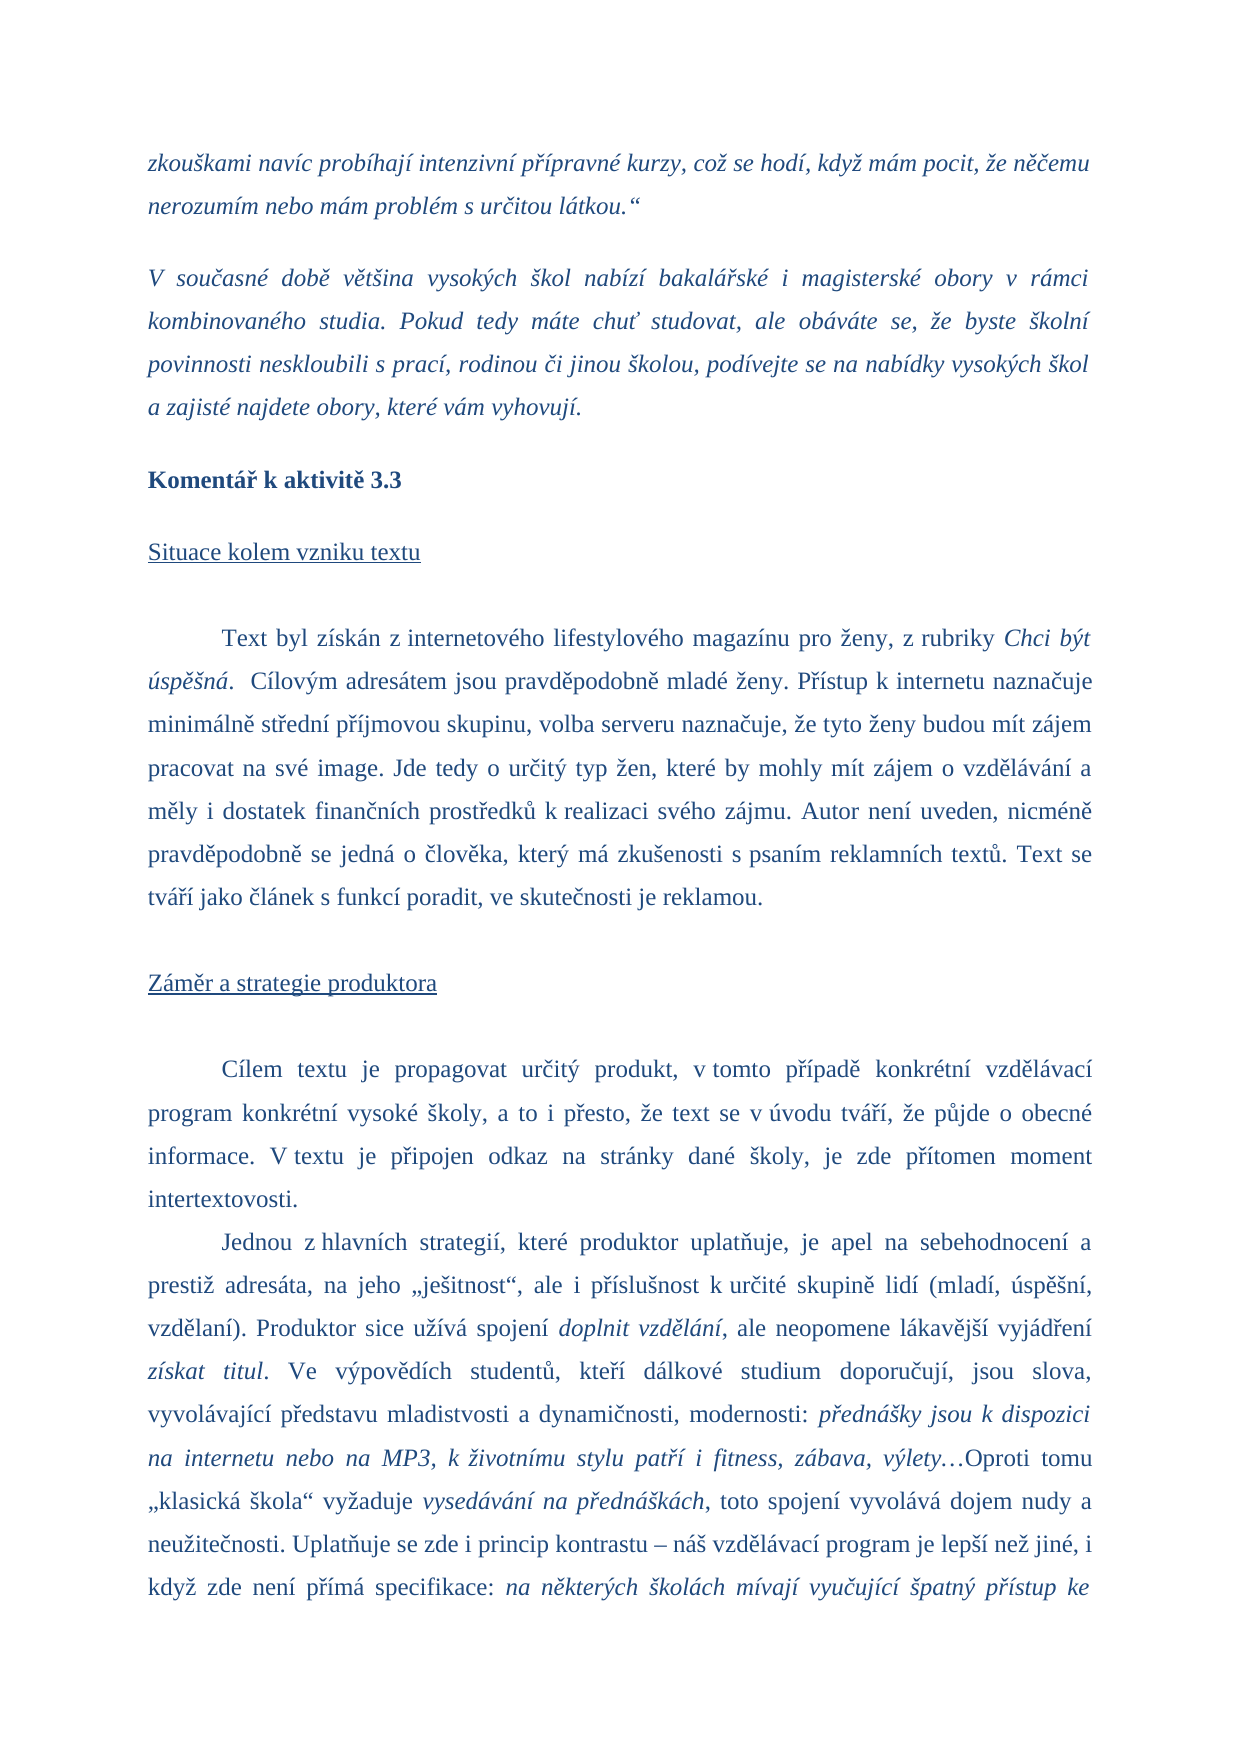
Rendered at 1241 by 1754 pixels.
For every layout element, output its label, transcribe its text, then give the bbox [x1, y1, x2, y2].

text Cílem textu je propagovat určitý produkt, v tomto případě konkrétní vzdělávací program konkrétní vysoké školy, a to i přesto, že text se v úvodu tváří, že půjde o obecné informace. V textu je připojen odkaz na stránky dané školy, je zde přítomen moment intertextovosti. [148, 1054, 1093, 1213]
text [148, 1227, 1093, 1601]
text Záměr a strategie produktora [148, 968, 1093, 997]
text V současné době většina vysokých škol nabízí bakalářské i magisterské obory v rámci kombinovaného studia. Pokud tedy máte chuť studovat, ale obáváte se, že byste školní povinnosti neskloubili s prací, rodinou či jinou školou, podívejte se na nabídky vysokých škol a zajisté najdete obory, které vám vyhovují. [148, 263, 1093, 421]
text Text byl získán z internetového lifestylového magazínu pro ženy, z rubriky Chci být úspěšná. Cílovým adresátem jsou pravděpodobně mladé ženy. Přístup k internetu naznačuje minimálně střední příjmovou skupinu, volba serveru naznačuje, že tyto ženy budou mít zájem pracovat na své image. Jde tedy o určitý typ žen, které by mohly mít zájem o vzdělávání a měly i dostatek finančních prostředků k realizaci svého zájmu. Autor není uveden, nicméně pravděpodobně se jedná o člověka, který má zkušenosti s psaním reklamních textů. Text se tváří jako článek s funkcí poradit, ve skutečnosti je reklamou. [148, 623, 1093, 911]
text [148, 148, 1093, 219]
text Komentář k aktivitě 3.3 [148, 465, 1093, 493]
text Situace kolem vzniku textu [148, 537, 1093, 566]
